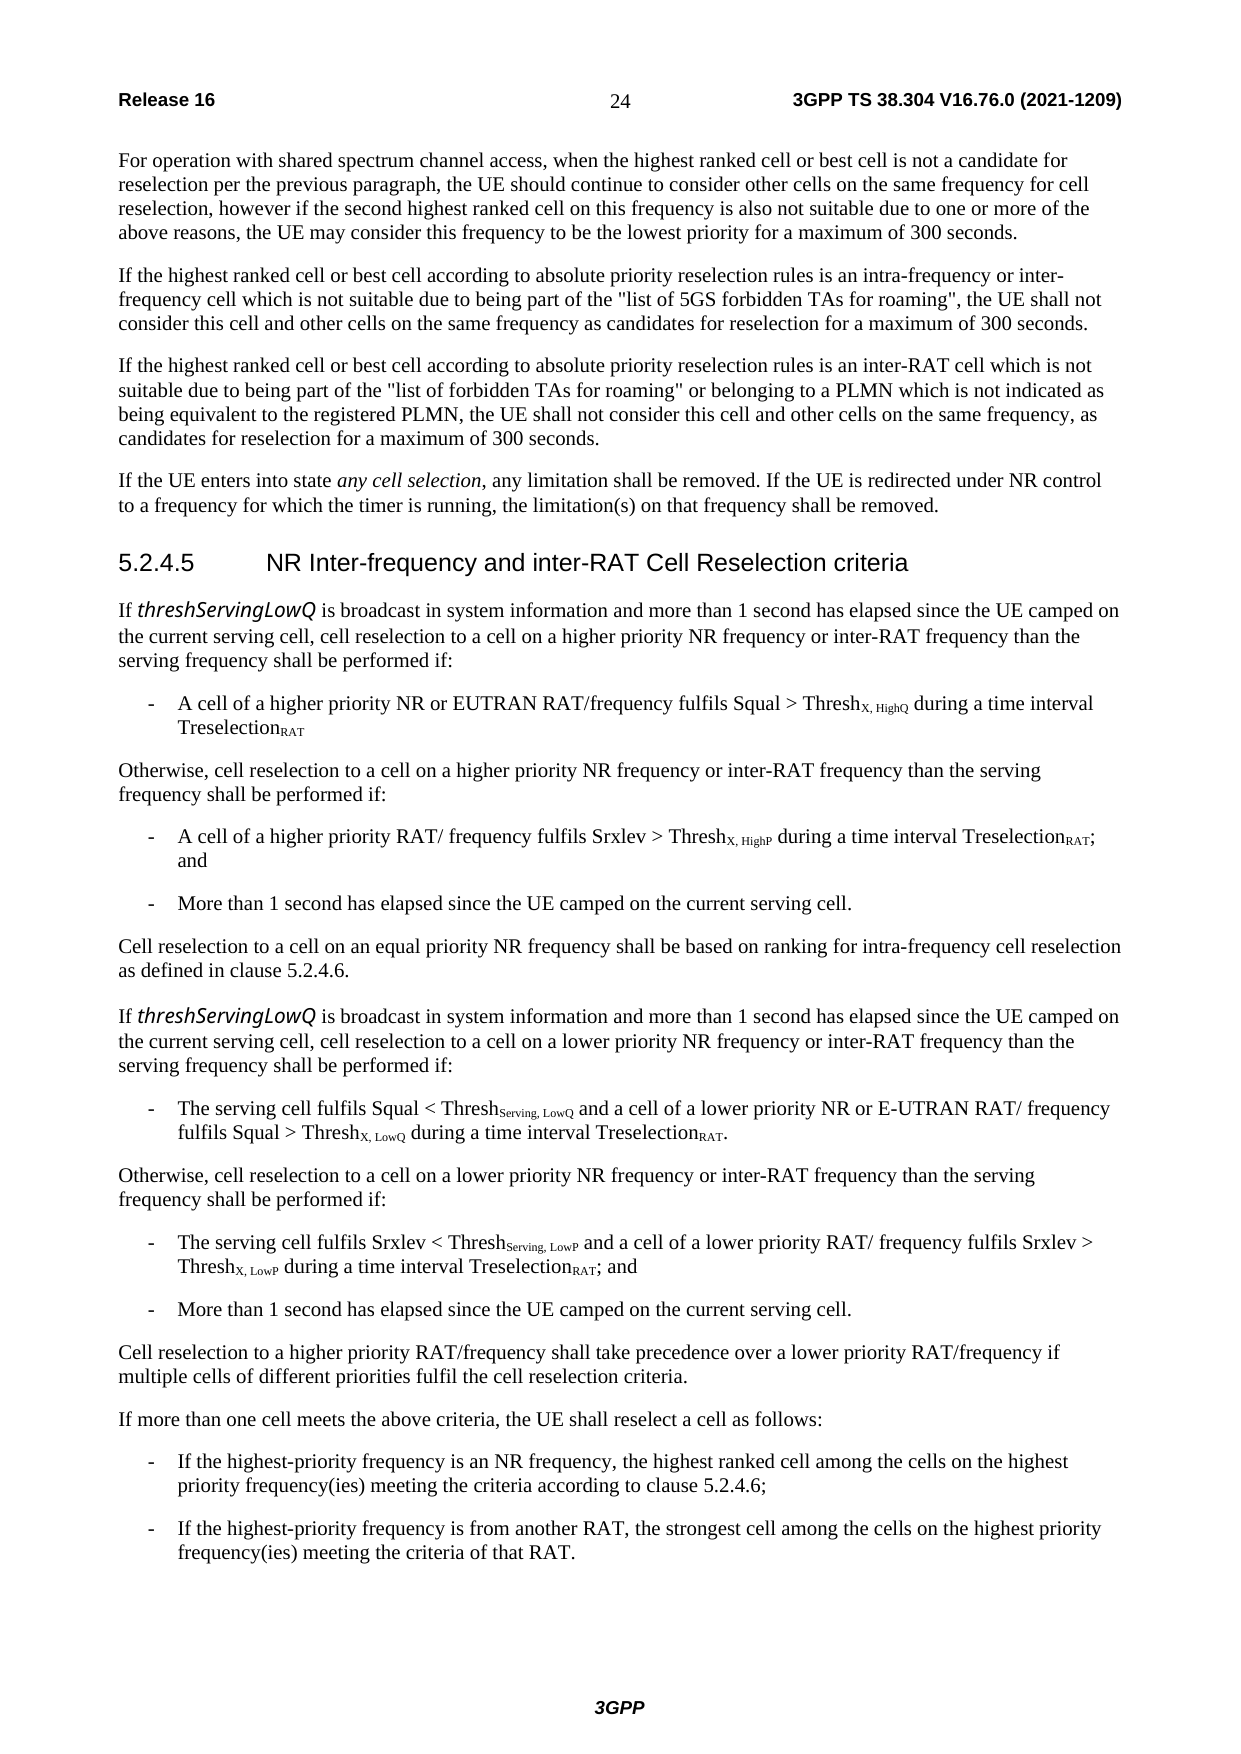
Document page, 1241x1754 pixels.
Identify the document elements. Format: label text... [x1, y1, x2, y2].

text If more than one cell meets the above criteria, the UE shall reselect a cell as follows: [118, 1407, 1122, 1431]
text - More than 1 second has elapsed since the UE camped on the current serving cell. [148, 1297, 1122, 1321]
subtitle 5.2.4.5 NR Inter-frequency and inter-RAT Cell Reselection criteria [118, 548, 1122, 577]
text If the highest ranked cell or best cell according to absolute priority reselection rules is an intra-frequency or inter-frequency cell which is not suitable due to being part of the "list of 5GS forbidden TAs for roaming", the UE shall not consider this cell and other cells on the same frequency as candidates for reselection for a maximum of 300 seconds. [118, 262, 1122, 335]
text For operation with shared spectrum channel access, when the highest ranked cell or best cell is not a candidate for reselection per the previous paragraph, the UE should continue to consider other cells on the same frequency for cell reselection, however if the second highest ranked cell on this frequency is also not suitable due to one or more of the above reasons, the UE may consider this frequency to be the lowest priority for a maximum of 300 seconds. [118, 147, 1122, 244]
text If threshServingLowQ is broadcast in system information and more than 1 second has elapsed since the UE camped on the current serving cell, cell reselection to a cell on a lower priority NR frequency or inter-RAT frequency than the serving frequency shall be performed if: [118, 1001, 1122, 1077]
text Cell reselection to a higher priority RAT/frequency shall take precedence over a lower priority RAT/frequency if multiple cells of different priorities fulfil the cell reselection criteria. [118, 1340, 1122, 1388]
text - If the highest-priority frequency is from another RAT, the strongest cell among the cells on the highest priority frequency(ies) meeting the criteria of that RAT. [148, 1516, 1122, 1564]
text Otherwise, cell reselection to a cell on a higher priority NR frequency or inter-RAT frequency than the serving frequency shall be performed if: [118, 757, 1122, 806]
text If threshServingLowQ is broadcast in system information and more than 1 second has elapsed since the UE camped on the current serving cell, cell reselection to a cell on a higher priority NR frequency or inter-RAT frequency than the serving frequency shall be performed if: [118, 595, 1122, 672]
text - A cell of a higher priority NR or EUTRAN RAT/frequency fulfils Squal > ThreshX, HighQ during a time interval TreselectionRAT [148, 691, 1122, 739]
text If the highest ranked cell or best cell according to absolute priority reselection rules is an inter-RAT cell which is not suitable due to being part of the "list of forbidden TAs for roaming" or belonging to a PLMN which is not indicated as being equivalent to the registered PLMN, the UE shall not consider this cell and other cells on the same frequency, as candidates for reselection for a maximum of 300 seconds. [118, 353, 1122, 450]
text - More than 1 second has elapsed since the UE camped on the current serving cell. [148, 891, 1122, 915]
text Cell reselection to a cell on an equal priority NR frequency shall be based on ranking for intra-frequency cell reselection as defined in clause 5.2.4.6. [118, 934, 1122, 982]
text Otherwise, cell reselection to a cell on a lower priority NR frequency or inter-RAT frequency than the serving frequency shall be performed if: [118, 1163, 1122, 1211]
text If the UE enters into state any cell selection, any limitation shall be removed. If the UE is redirected under NR control to a frequency for which the timer is running, the limitation(s) on that frequency shall be removed. [118, 468, 1122, 517]
text - If the highest-priority frequency is an NR frequency, the highest ranked cell among the cells on the highest priority frequency(ies) meeting the criteria according to clause 5.2.4.6; [148, 1449, 1122, 1497]
text - The serving cell fulfils Srxlev < ThreshServing, LowP and a cell of a lower priority RAT/ frequency fulfils Srxlev > ThreshX, LowP during a time interval TreselectionRAT; and [148, 1230, 1122, 1278]
text - The serving cell fulfils Squal < ThreshServing, LowQ and a cell of a lower priority NR or E-UTRAN RAT/ frequency fulfils Squal > ThreshX, LowQ during a time interval TreselectionRAT. [148, 1096, 1122, 1144]
text - A cell of a higher priority RAT/ frequency fulfils Srxlev > ThreshX, HighP during a time interval TreselectionRAT; and [148, 824, 1122, 872]
